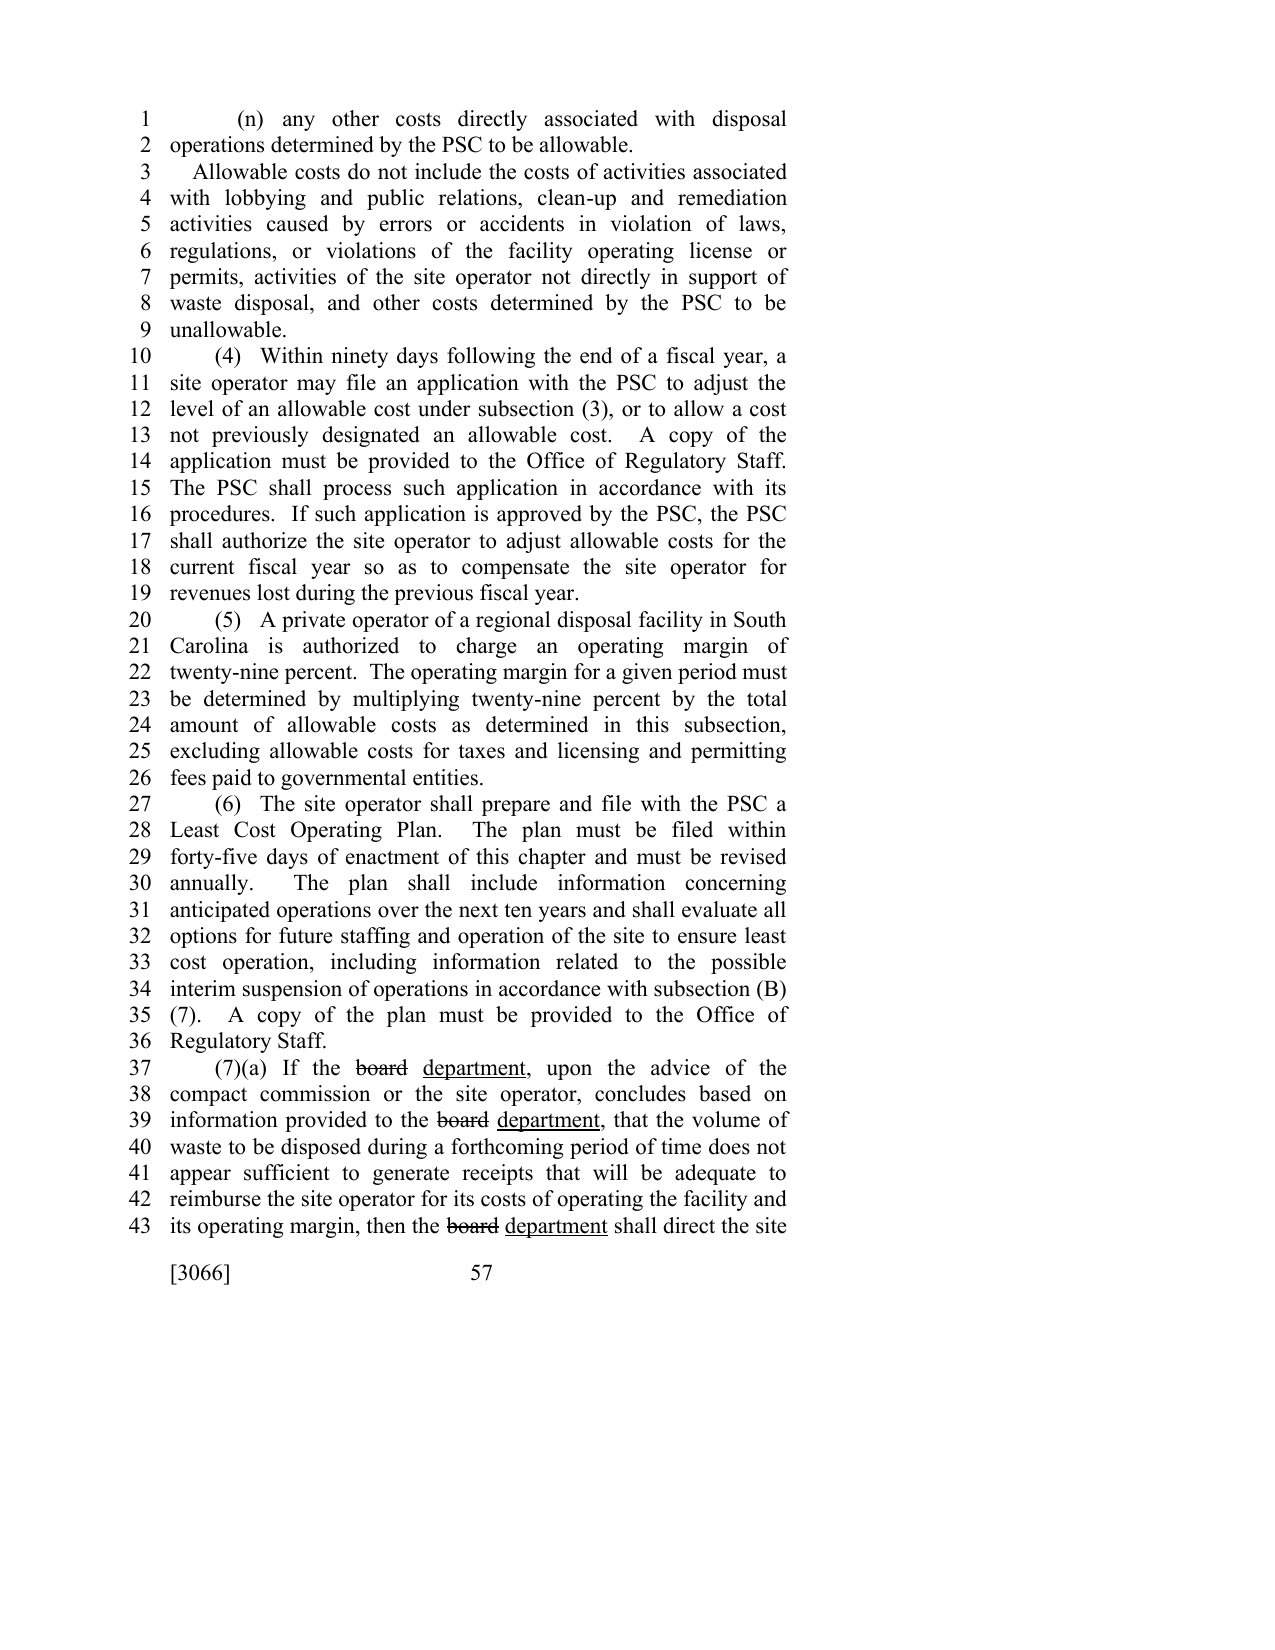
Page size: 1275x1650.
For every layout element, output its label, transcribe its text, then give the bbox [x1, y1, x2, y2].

text (4) Within ninety days following the end of a fiscal year, a site operator may file an application with the PSC to adjust the level of an allowable cost under subsection (3), or to allow a cost not previously designated an allowable cost. A copy of the application must be provided to the Office of Regulatory Staff. The PSC shall process such application in accordance with its procedures. If such application is approved by the PSC, the PSC shall authorize the site operator to adjust allowable costs for the current fiscal year so as to compensate the site operator for revenues lost during the previous fiscal year. [169, 342, 787, 606]
text Allowable costs do not include the costs of activities associated with lobbying and public relations, clean-up and remediation activities caused by errors or accidents in violation of laws, regulations, or violations of the facility operating license or permits, activities of the site operator not directly in support of waste disposal, and other costs determined by the PSC to be unallowable. [169, 158, 787, 342]
text (6) The site operator shall prepare and file with the PSC a Least Cost Operating Plan. The plan must be filed within forty-five days of enactment of this chapter and must be revised annually. The plan shall include information concerning anticipated operations over the next ten years and shall evaluate all options for future staffing and operation of the site to ensure least cost operation, including information related to the possible interim suspension of operations in accordance with subsection (B)(7). A copy of the plan must be provided to the Office of Regulatory Staff. [169, 790, 787, 1054]
text (n) any other costs directly associated with disposal operations determined by the PSC to be allowable. [169, 105, 787, 158]
text (5) A private operator of a regional disposal facility in South Carolina is authorized to charge an operating margin of twenty-nine percent. The operating margin for a given period must be determined by multiplying twenty-nine percent by the total amount of allowable costs as determined in this subsection, excluding allowable costs for taxes and licensing and permitting fees paid to governmental entities. [169, 606, 787, 790]
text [169, 1054, 787, 1238]
